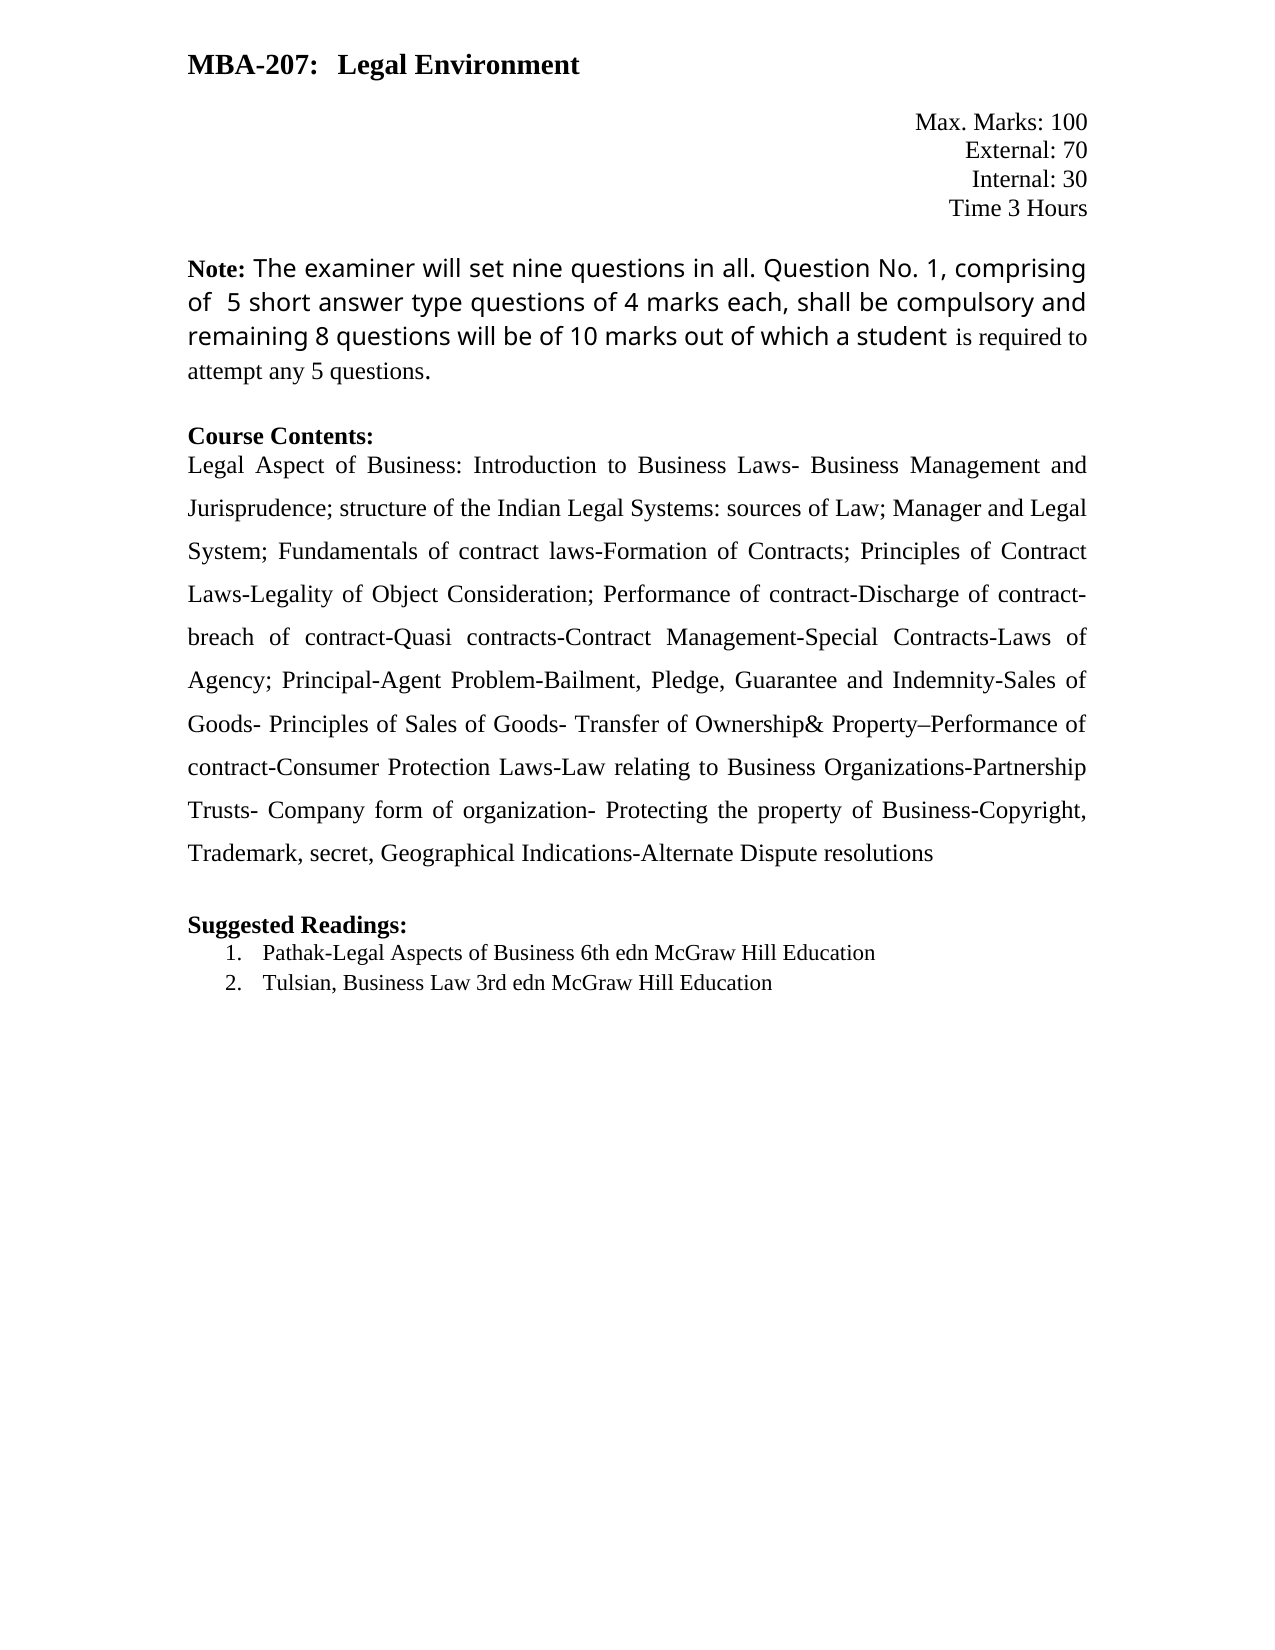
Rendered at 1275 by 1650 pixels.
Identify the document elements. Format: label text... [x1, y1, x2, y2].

text Suggested Readings: [187, 910, 1087, 939]
text Note: The examiner will set nine questions in all. Question No. 1, comprising of 5 short answer type questions of 4 marks each, shall be compulsory and remaining 8 questions will be of 10 marks out of which a student is required to attempt any 5 questions. [187, 251, 1087, 387]
text Course Contents: [187, 421, 1087, 450]
text External: 70 [187, 136, 1087, 164]
text Max. Marks: 100 [187, 107, 1087, 136]
list Tulsian, Business Law 3rd edn McGraw Hill Education [225, 969, 1087, 995]
text Internal: 30 [187, 164, 1087, 193]
text MBA-207: Legal Environment [187, 47, 1087, 80]
list Pathak-Legal Aspects of Business 6th edn McGraw Hill Education [225, 939, 1087, 965]
text Time 3 Hours [187, 193, 1087, 222]
text Legal Aspect of Business: Introduction to Business Laws- Business Management and Jurisprudence; structure of the Indian Legal Systems: sources of Law; Manager and Legal System; Fundamentals of contract laws-Formation of Contracts; Principles of Contract Laws-Legality of Object Consideration; Performance of contract-Discharge of contract- breach of contract-Quasi contracts-Contract Management-Special Contracts-Laws of Agency; Principal-Agent Problem-Bailment, Pledge, Guarantee and Indemnity-Sales of Goods- Principles of Sales of Goods- Transfer of Ownership& Property–Performance of contract-Consumer Protection Laws-Law relating to Business Organizations-Partnership Trusts- Company form of organization- Protecting the property of Business-Copyright, Trademark, secret, Geographical Indications-Alternate Dispute resolutions [187, 450, 1087, 867]
